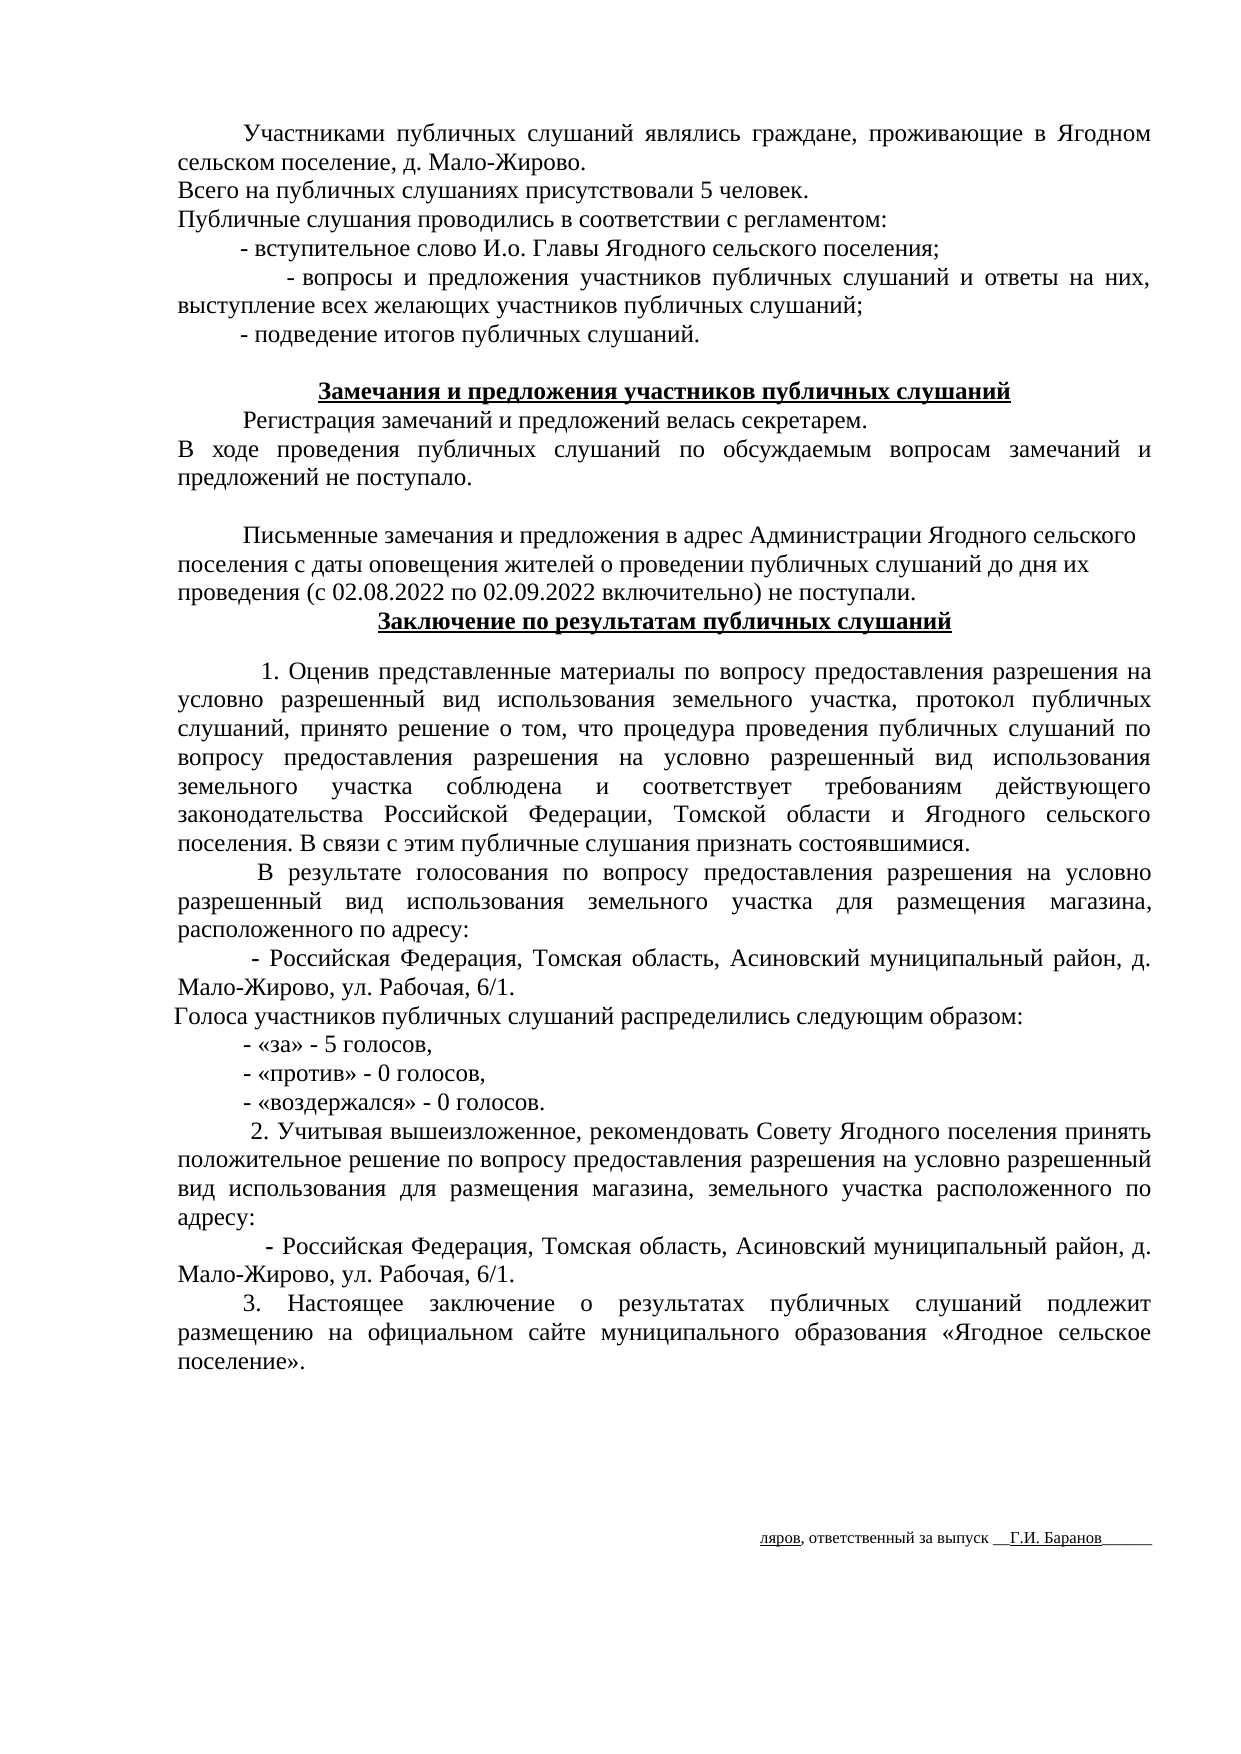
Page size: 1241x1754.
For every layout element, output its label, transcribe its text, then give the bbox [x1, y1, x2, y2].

text ляров, ответственный за выпуск __Г.И. Баранов______ [177, 1528, 1152, 1547]
text - вопросы и предложения участников публичных слушаний и ответы на них, выступление всех желающих участников публичных слушаний; [177, 262, 1152, 319]
text Письменные замечания и предложения в адрес Администрации Ягодного сельского поселения с даты оповещения жителей о проведении публичных слушаний до дня их проведения (с 02.08.2022 по 02.09.2022 включительно) не поступали. [177, 520, 1152, 606]
text 1. Оценив представленные материалы по вопросу предоставления разрешения на условно разрешенный вид использования земельного участка, протокол публичных слушаний, принято решение о том, что процедура проведения публичных слушаний по вопросу предоставления разрешения на условно разрешенный вид использования земельного участка соблюдена и соответствует требованиям действующего законодательства Российской Федерации, Томской области и Ягодного сельского поселения. В связи с этим публичные слушания признать состоявшимися. [177, 656, 1152, 857]
list - Российская Федерация, Томская область, Асиновский муниципальный район, д. Мало-Жирово, ул. Рабочая, 6/1. [177, 943, 1152, 1001]
list - Российская Федерация, Томская область, Асиновский муниципальный район, д. Мало-Жирово, ул. Рабочая, 6/1. [177, 1231, 1152, 1288]
text В результате голосования по вопросу предоставления разрешения на условно разрешенный вид использования земельного участка для размещения магазина, расположенного по адресу: [177, 857, 1152, 943]
text Заключение по результатам публичных слушаний [177, 606, 1152, 635]
list - «воздержался» - 0 голосов. [177, 1087, 1152, 1116]
text 3. Настоящее заключение о результатах публичных слушаний подлежит размещению на официальном сайте муниципального образования «Ягодное сельское поселение». [177, 1288, 1152, 1374]
text - вступительное слово И.о. Главы Ягодного сельского поселения; [177, 233, 1152, 262]
text Всего на публичных слушаниях присутствовали 5 человек. [177, 176, 1152, 204]
text Публичные слушания проводились в соответствии с регламентом: [177, 204, 1152, 233]
text В ходе проведения публичных слушаний по обсуждаемым вопросам замечаний и предложений не поступало. [177, 434, 1152, 491]
text Замечания и предложения участников публичных слушаний [177, 376, 1152, 405]
list 2. Учитывая вышеизложенное, рекомендовать Совету Ягодного поселения принять положительное решение по вопросу предоставления разрешения на условно разрешенный вид использования для размещения магазина, земельного участка расположенного по адресу: [177, 1116, 1152, 1231]
text Участниками публичных слушаний являлись граждане, проживающие в Ягодном сельском поселение, д. Мало-Жирово. [177, 118, 1152, 176]
list - «за» - 5 голосов, [177, 1029, 1152, 1058]
list Голоса участников публичных слушаний распределились следующим образом: [174, 1001, 1152, 1029]
list - «против» - 0 голосов, [177, 1058, 1152, 1087]
text Регистрация замечаний и предложений велась секретарем. [177, 405, 1152, 434]
text - подведение итогов публичных слушаний. [177, 319, 1152, 348]
